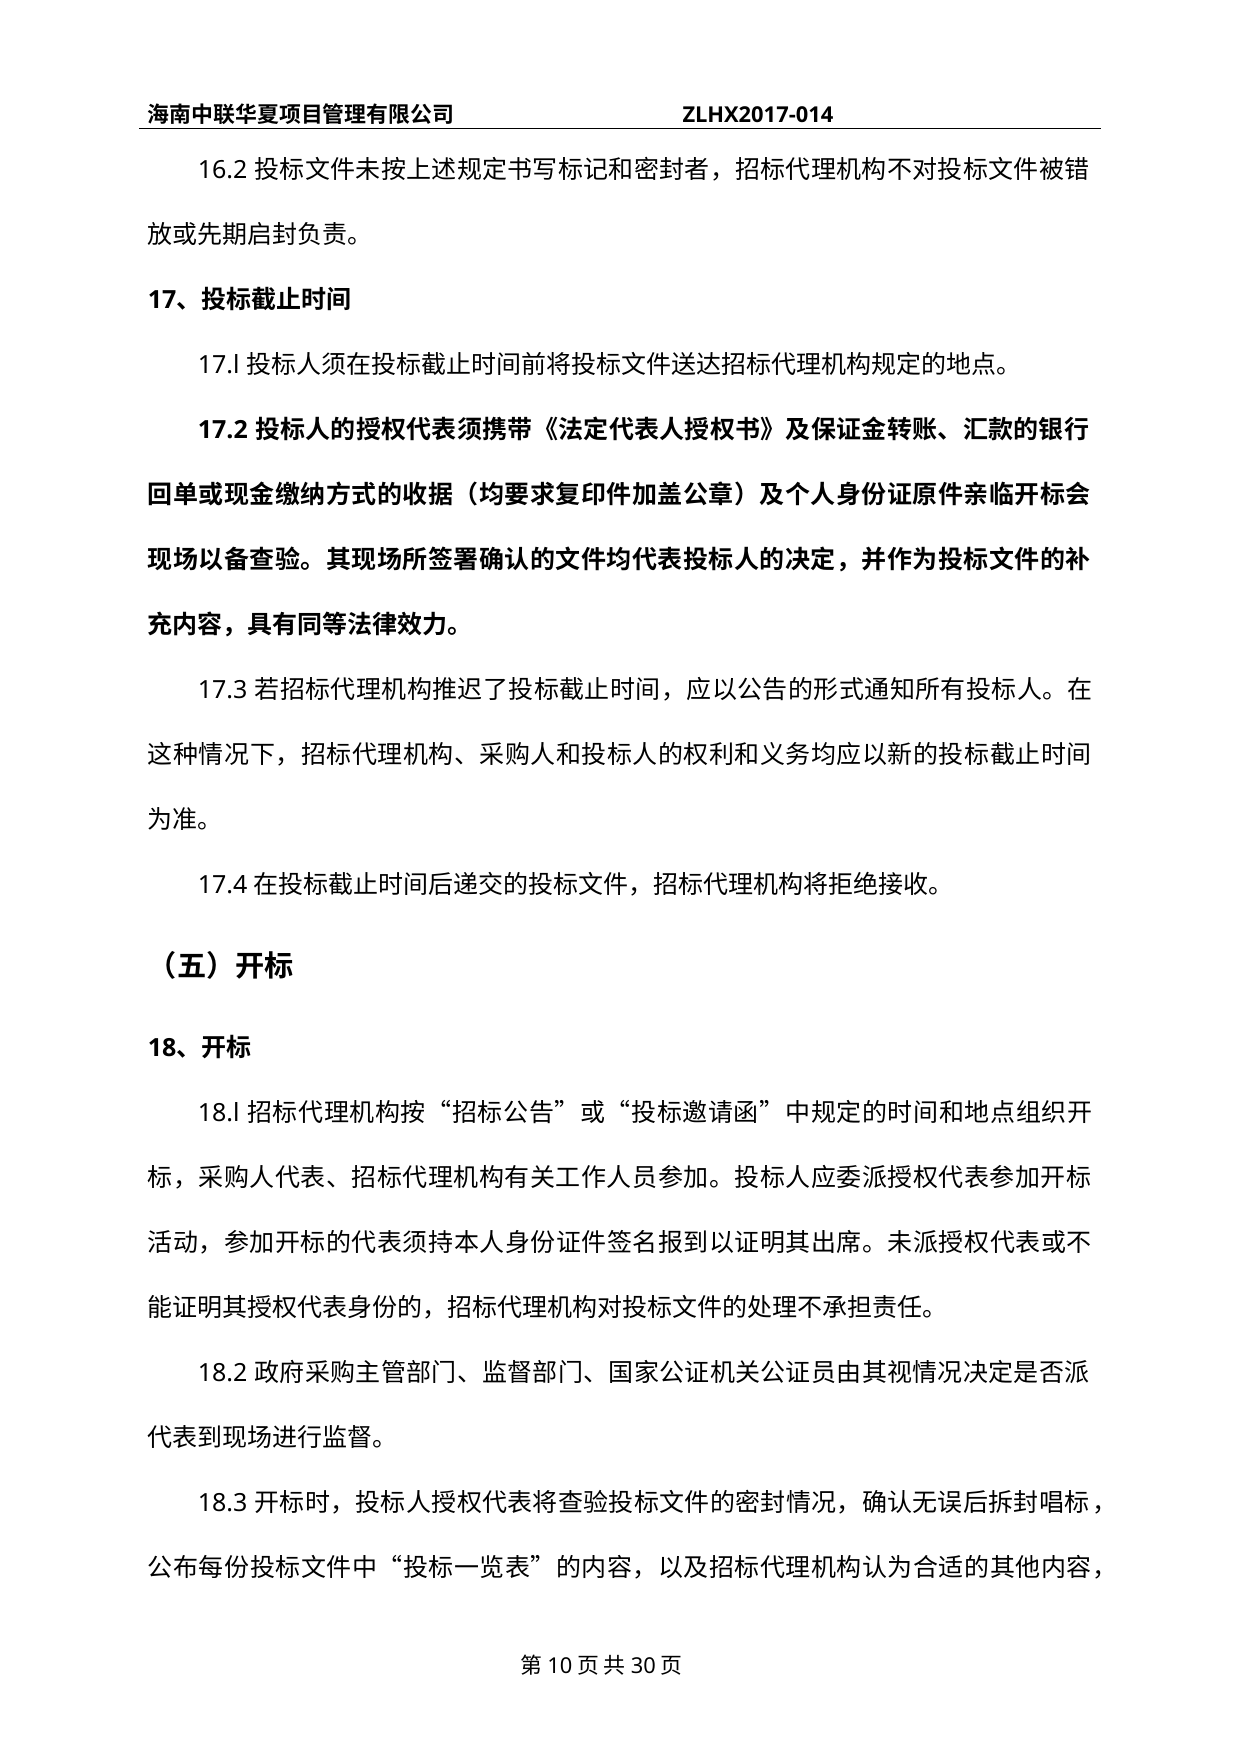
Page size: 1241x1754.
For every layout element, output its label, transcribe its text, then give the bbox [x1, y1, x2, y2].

text 17、投标截止时间 [148, 265, 1093, 330]
text 18.2 政府采购主管部门、监督部门、国家公证机关公证员由其视情况决定是否派代表到现场进行监督。 [148, 1338, 1093, 1468]
text 18.l 招标代理机构按“招标公告”或“投标邀请函”中规定的时间和地点组织开标，采购人代表、招标代理机构有关工作人员参加。投标人应委派授权代表参加开标活动，参加开标的代表须持本人身份证件签名报到以证明其出席。未派授权代表或不能证明其授权代表身份的，招标代理机构对投标文件的处理不承担责任。 [148, 1078, 1093, 1338]
text （五）开标 [148, 931, 1093, 996]
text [148, 1468, 1093, 1598]
text 17.2 投标人的授权代表须携带《法定代表人授权书》及保证金转账、汇款的银行回单或现金缴纳方式的收据（均要求复印件加盖公章）及个人身份证原件亲临开标会现场以备查验。其现场所签署确认的文件均代表投标人的决定，并作为投标文件的补充内容，具有同等法律效力。 [148, 395, 1093, 655]
text 17.l 投标人须在投标截止时间前将投标文件送达招标代理机构规定的地点。 [148, 330, 1093, 395]
text 16.2 投标文件未按上述规定书写标记和密封者，招标代理机构不对投标文件被错放或先期启封负责。 [148, 135, 1093, 265]
text 17.4 在投标截止时间后递交的投标文件，招标代理机构将拒绝接收。 [148, 850, 1093, 915]
text 17.3 若招标代理机构推迟了投标截止时间，应以公告的形式通知所有投标人。在这种情况下，招标代理机构、采购人和投标人的权利和义务均应以新的投标截止时间为准。 [148, 655, 1093, 850]
text 18、开标 [148, 1013, 1093, 1078]
